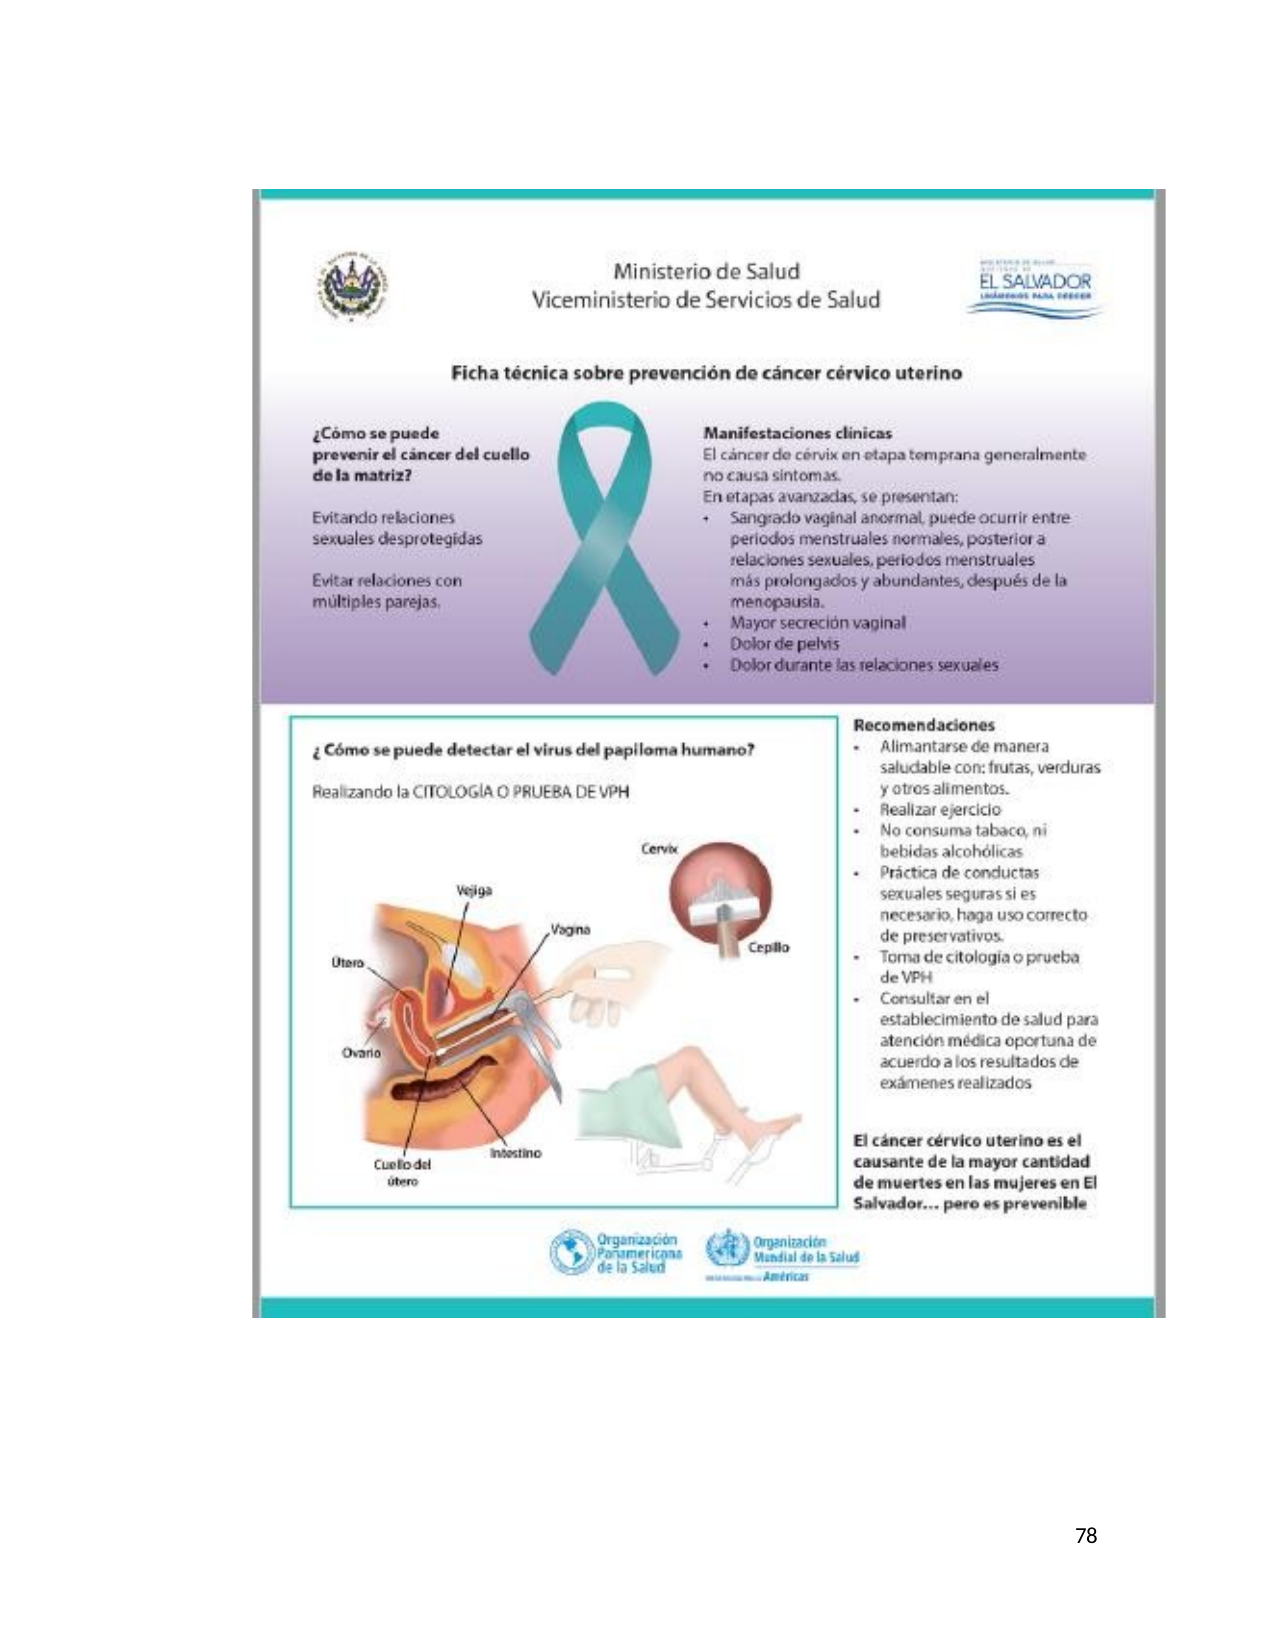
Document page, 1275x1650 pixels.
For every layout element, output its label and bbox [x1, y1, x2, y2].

picture [252, 189, 1166, 1318]
